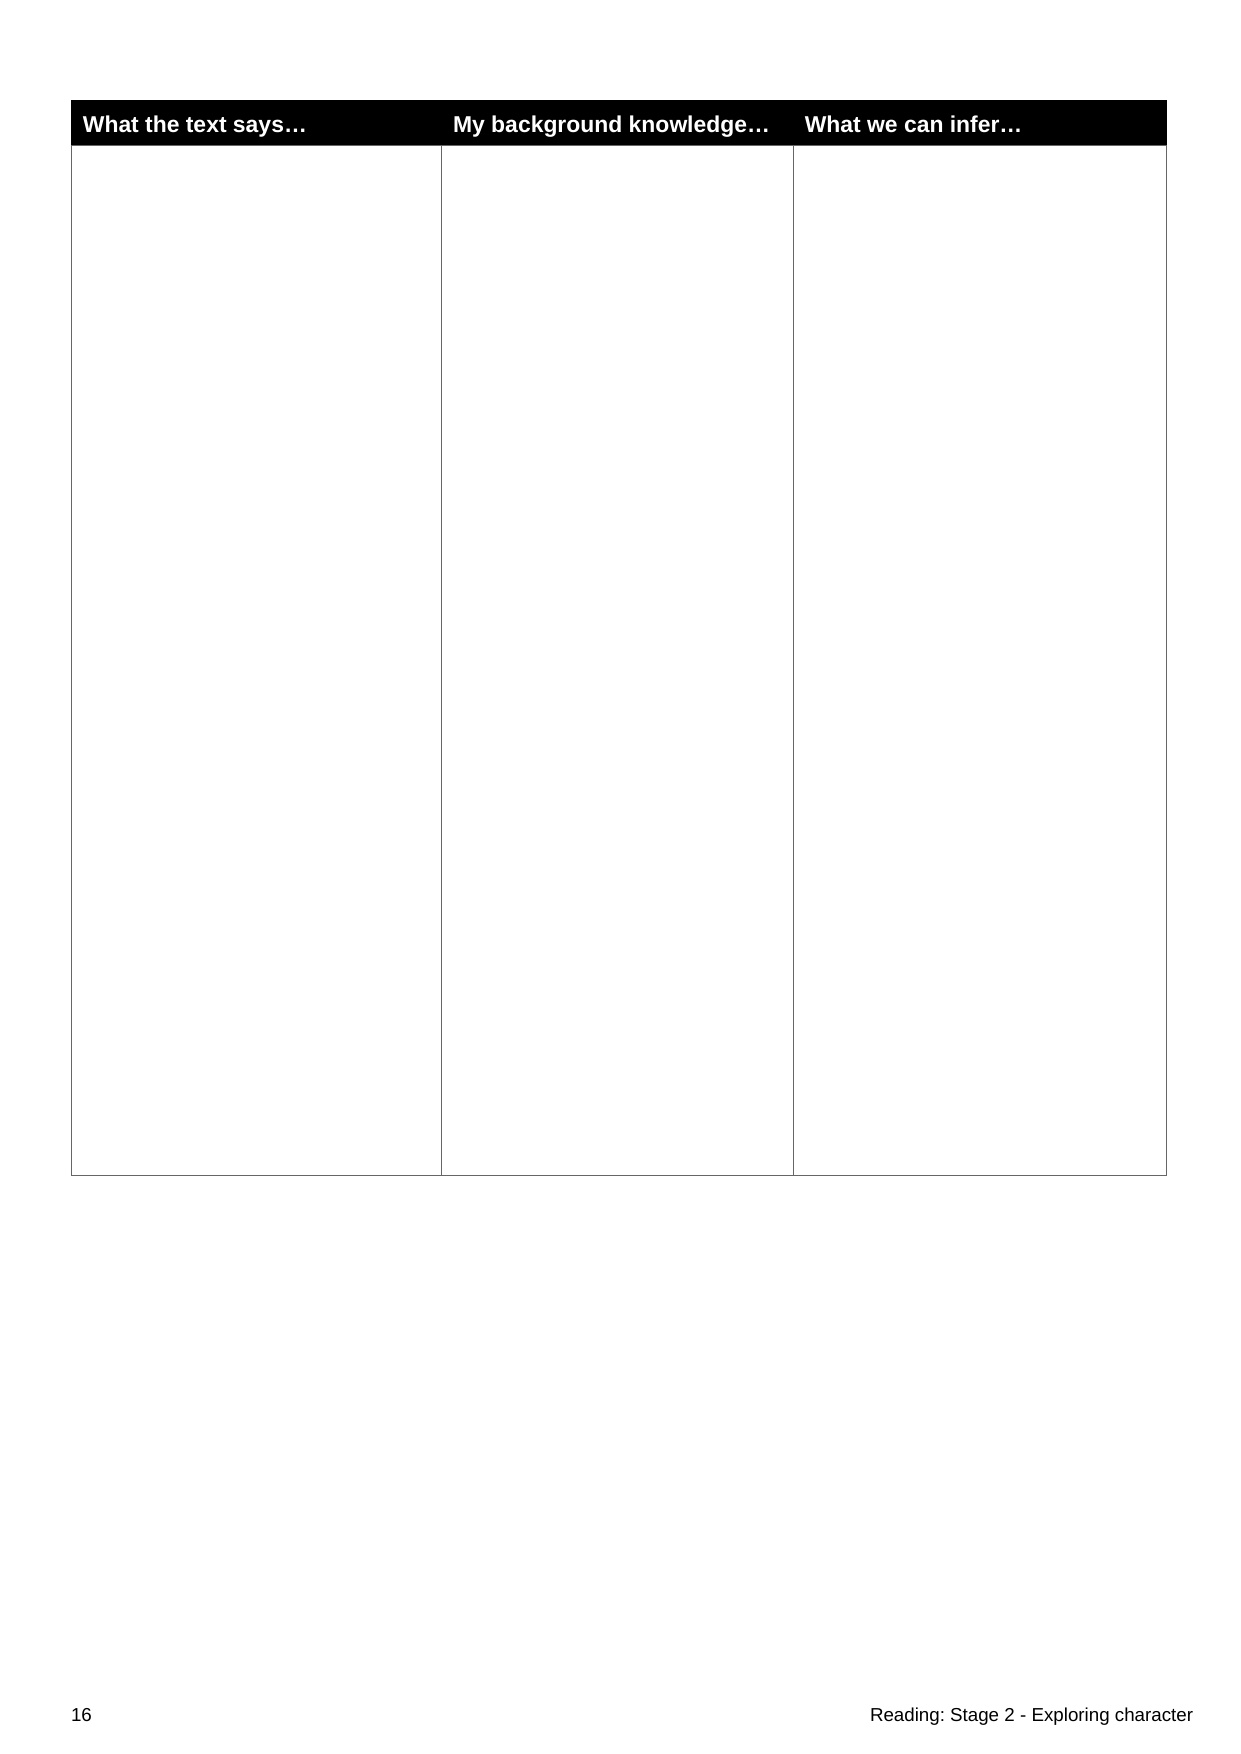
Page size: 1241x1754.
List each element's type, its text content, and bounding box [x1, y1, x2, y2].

table_cell [72, 146, 441, 1175]
table_cell [442, 146, 793, 1175]
table_header What the text says… [72, 101, 441, 145]
table_cell [794, 146, 1166, 1175]
table_header My background knowledge… [442, 101, 793, 145]
table_header What we can infer… [794, 101, 1166, 145]
